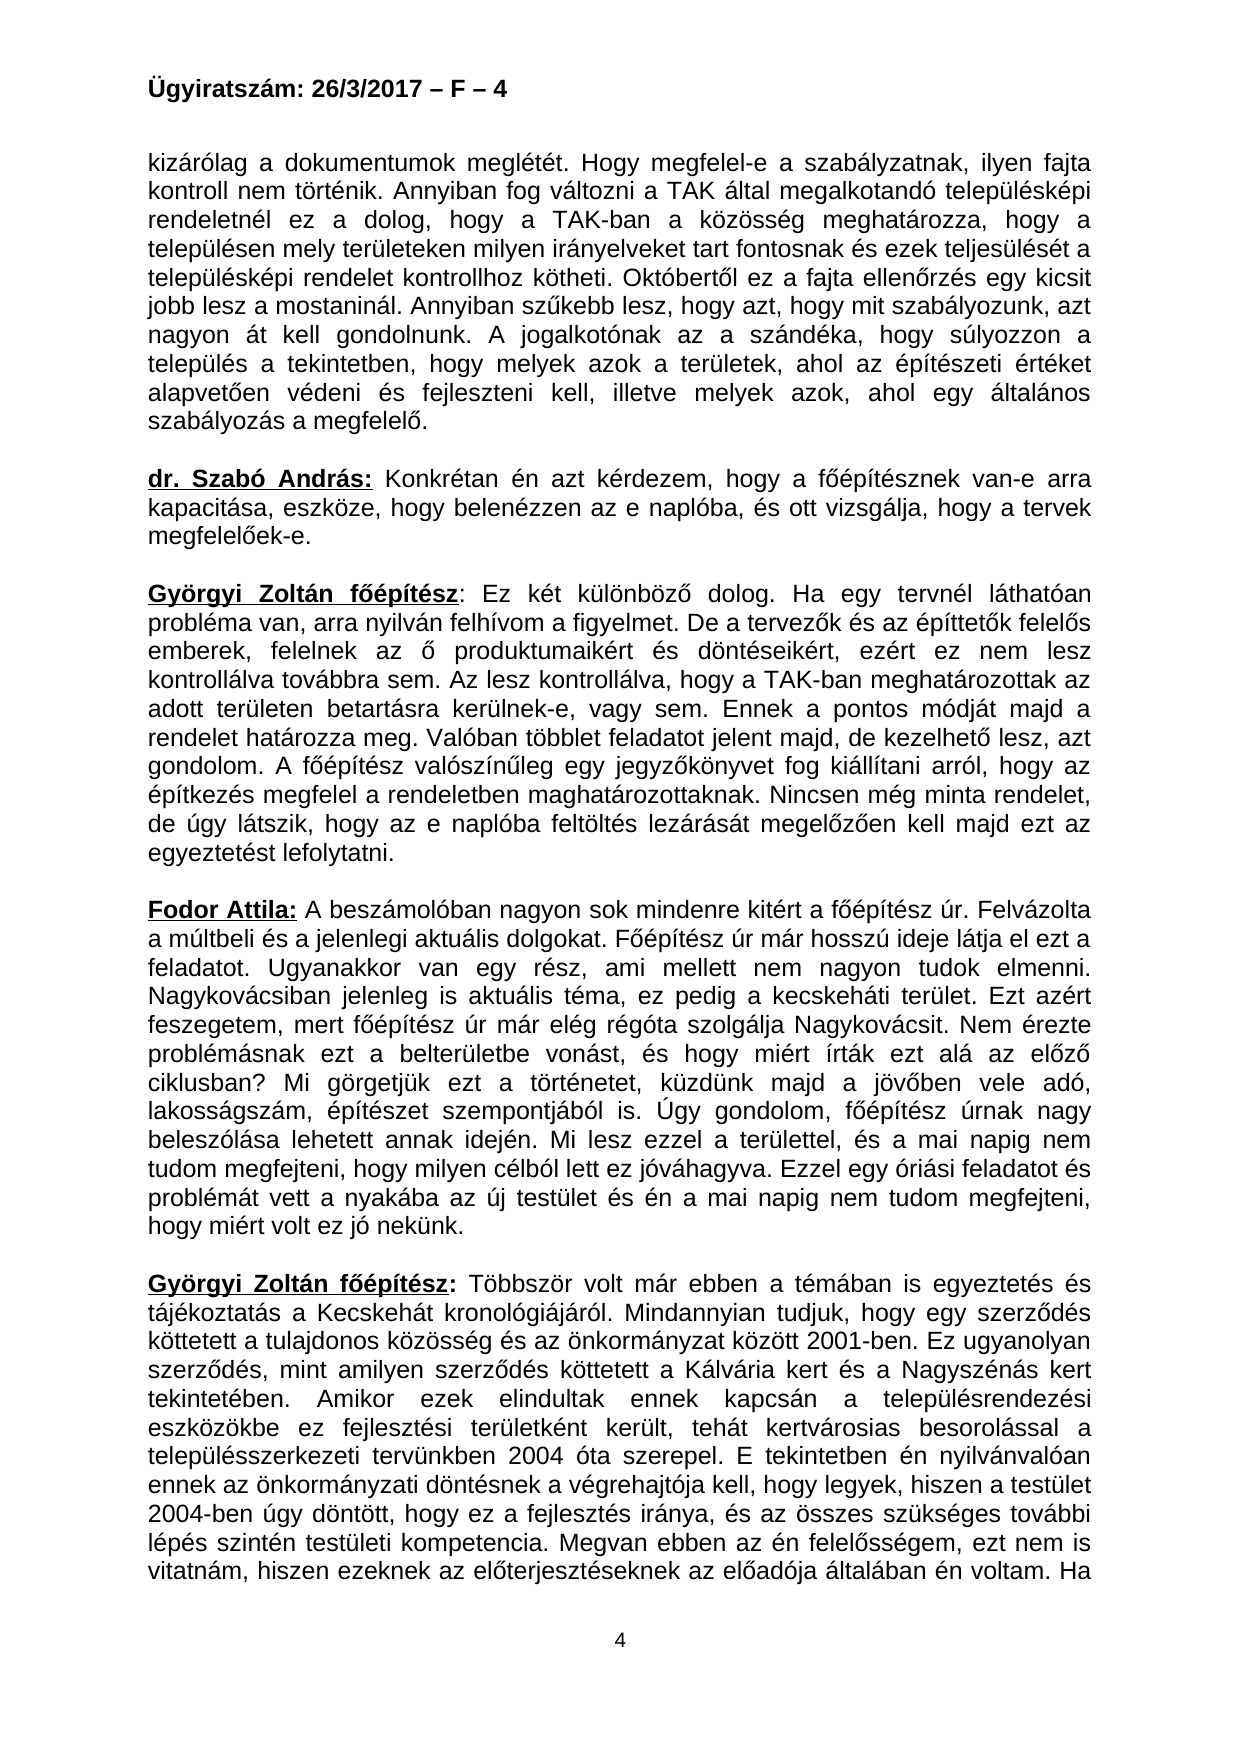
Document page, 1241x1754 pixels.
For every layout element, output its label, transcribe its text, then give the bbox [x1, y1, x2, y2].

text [148, 1269, 1093, 1585]
text dr. Szabó András: Konkrétan én azt kérdezem, hogy a főépítésznek van-e arra kapacitása, eszköze, hogy belenézzen az e naplóba, és ott vizsgálja, hogy a tervek megfelelőek-e. [148, 464, 1093, 550]
text Fodor Attila: A beszámolóban nagyon sok mindenre kitért a főépítész úr. Felvázolta a múltbeli és a jelenlegi aktuális dolgokat. Főépítész úr már hosszú ideje látja el ezt a feladatot. Ugyanakkor van egy rész, ami mellett nem nagyon tudok elmenni. Nagykovácsiban jelenleg is aktuális téma, ez pedig a kecskeháti terület. Ezt azért feszegetem, mert főépítész úr már elég régóta szolgálja Nagykovácsit. Nem érezte problémásnak ezt a belterületbe vonást, és hogy miért írták ezt alá az előző ciklusban? Mi görgetjük ezt a történetet, küzdünk majd a jövőben vele adó, lakosságszám, építészet szempontjából is. Úgy gondolom, főépítész úrnak nagy beleszólása lehetett annak idején. Mi lesz ezzel a területtel, és a mai napig nem tudom megfejteni, hogy milyen célból lett ez jóváhagyva. Ezzel egy óriási feladatot és problémát vett a nyakába az új testület és én a mai napig nem tudom megfejteni, hogy miért volt ez jó nekünk. [148, 895, 1093, 1240]
text Györgyi Zoltán főépítész: Ez két különböző dolog. Ha egy tervnél láthatóan probléma van, arra nyilván felhívom a figyelmet. De a tervezők és az építtetők felelős emberek, felelnek az ő produktumaikért és döntéseikért, ezért ez nem lesz kontrollálva továbbra sem. Az lesz kontrollálva, hogy a TAK-ban meghatározottak az adott területen betartásra kerülnek-e, vagy sem. Ennek a pontos módját majd a rendelet határozza meg. Valóban többlet feladatot jelent majd, de kezelhető lesz, azt gondolom. A főépítész valószínűleg egy jegyzőkönyvet fog kiállítani arról, hogy az építkezés megfelel a rendeletben maghatározottaknak. Nincsen még minta rendelet, de úgy látszik, hogy az e naplóba feltöltés lezárását megelőzően kell majd ezt az egyeztetést lefolytatni. [148, 579, 1093, 866]
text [148, 148, 1093, 435]
